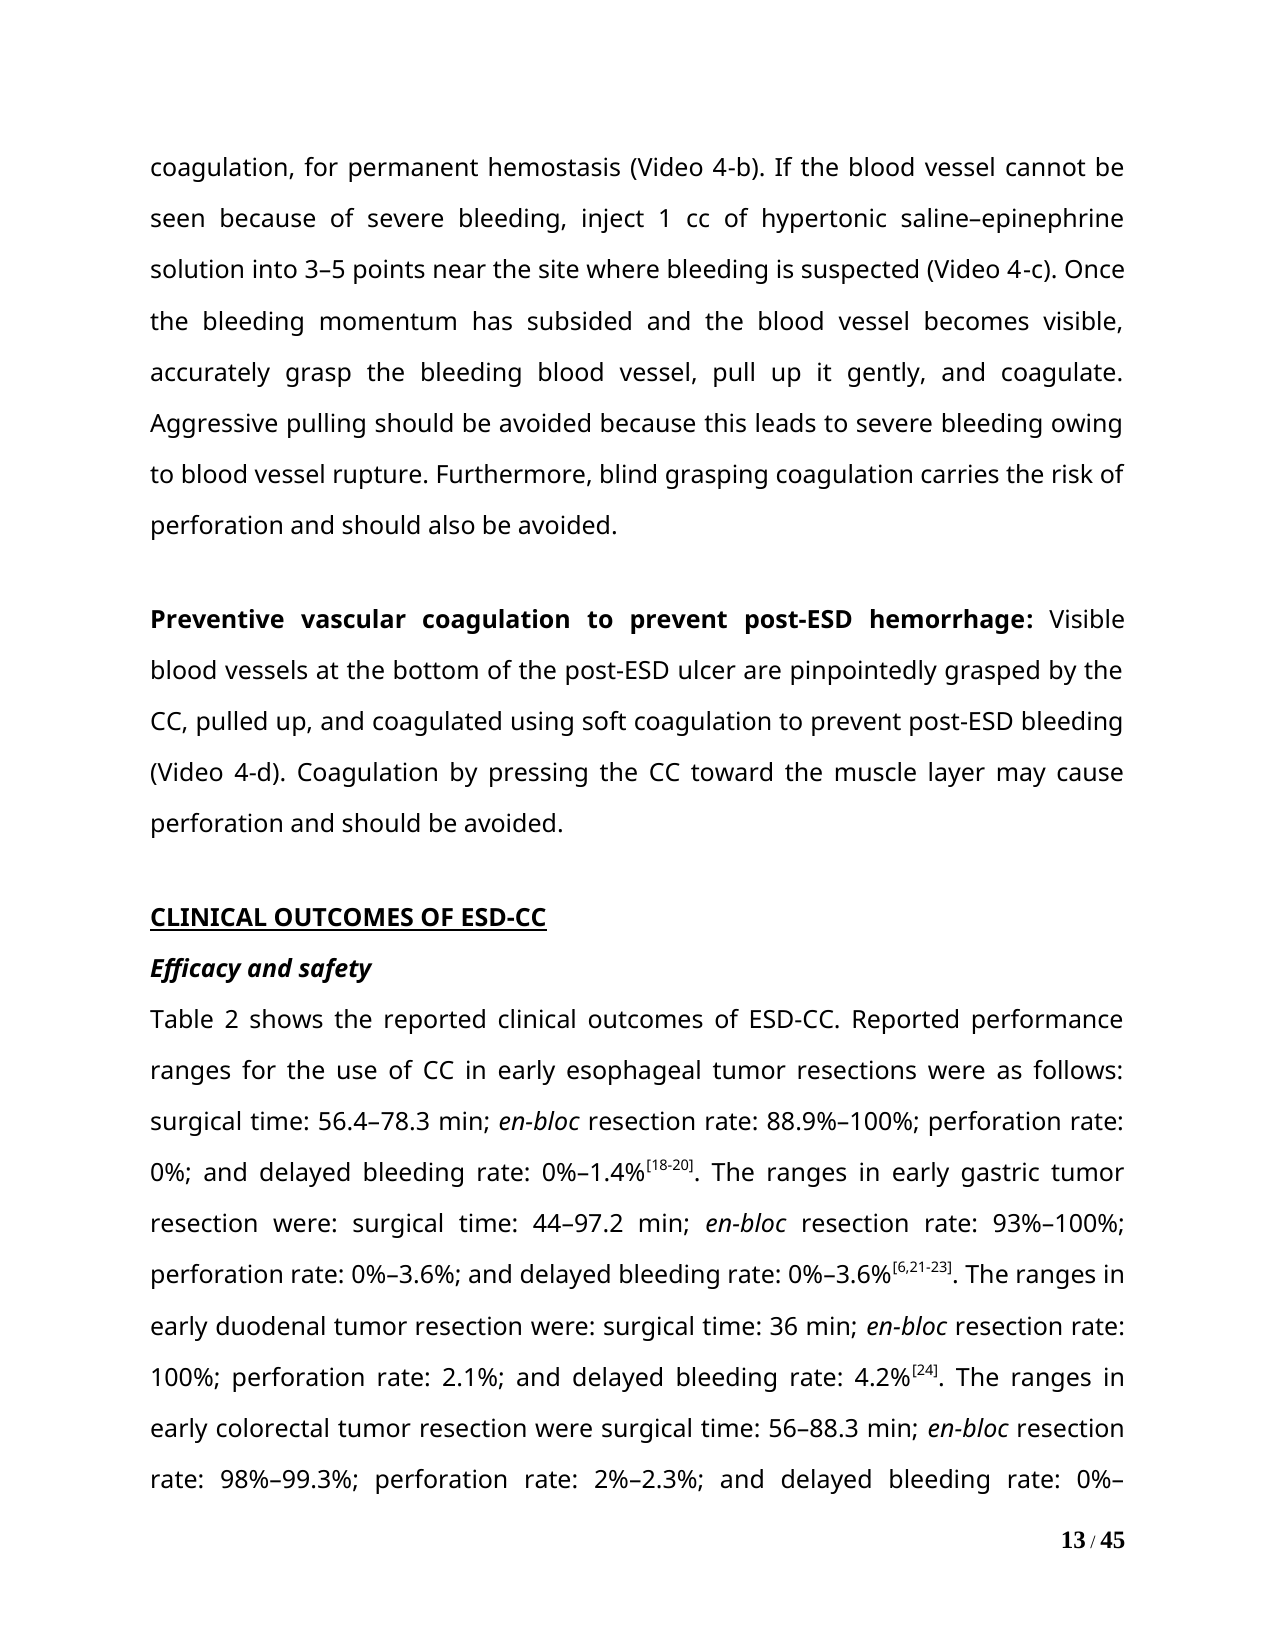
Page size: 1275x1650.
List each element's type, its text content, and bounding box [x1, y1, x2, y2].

text Efficacy and safety [150, 951, 1125, 985]
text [150, 1002, 1125, 1495]
text Preventive vascular coagulation to prevent post-ESD hemorrhage: Visible blood vessels at the bottom of the post-ESD ulcer are pinpointedly grasped by the CC, pulled up, and coagulated using soft coagulation to prevent post-ESD bleeding (Video 4-d). Coagulation by pressing the CC toward the muscle layer may cause perforation and should be avoided. [150, 601, 1125, 840]
text Clinical outcomes of ESD-CC [150, 900, 1125, 934]
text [150, 150, 1125, 541]
